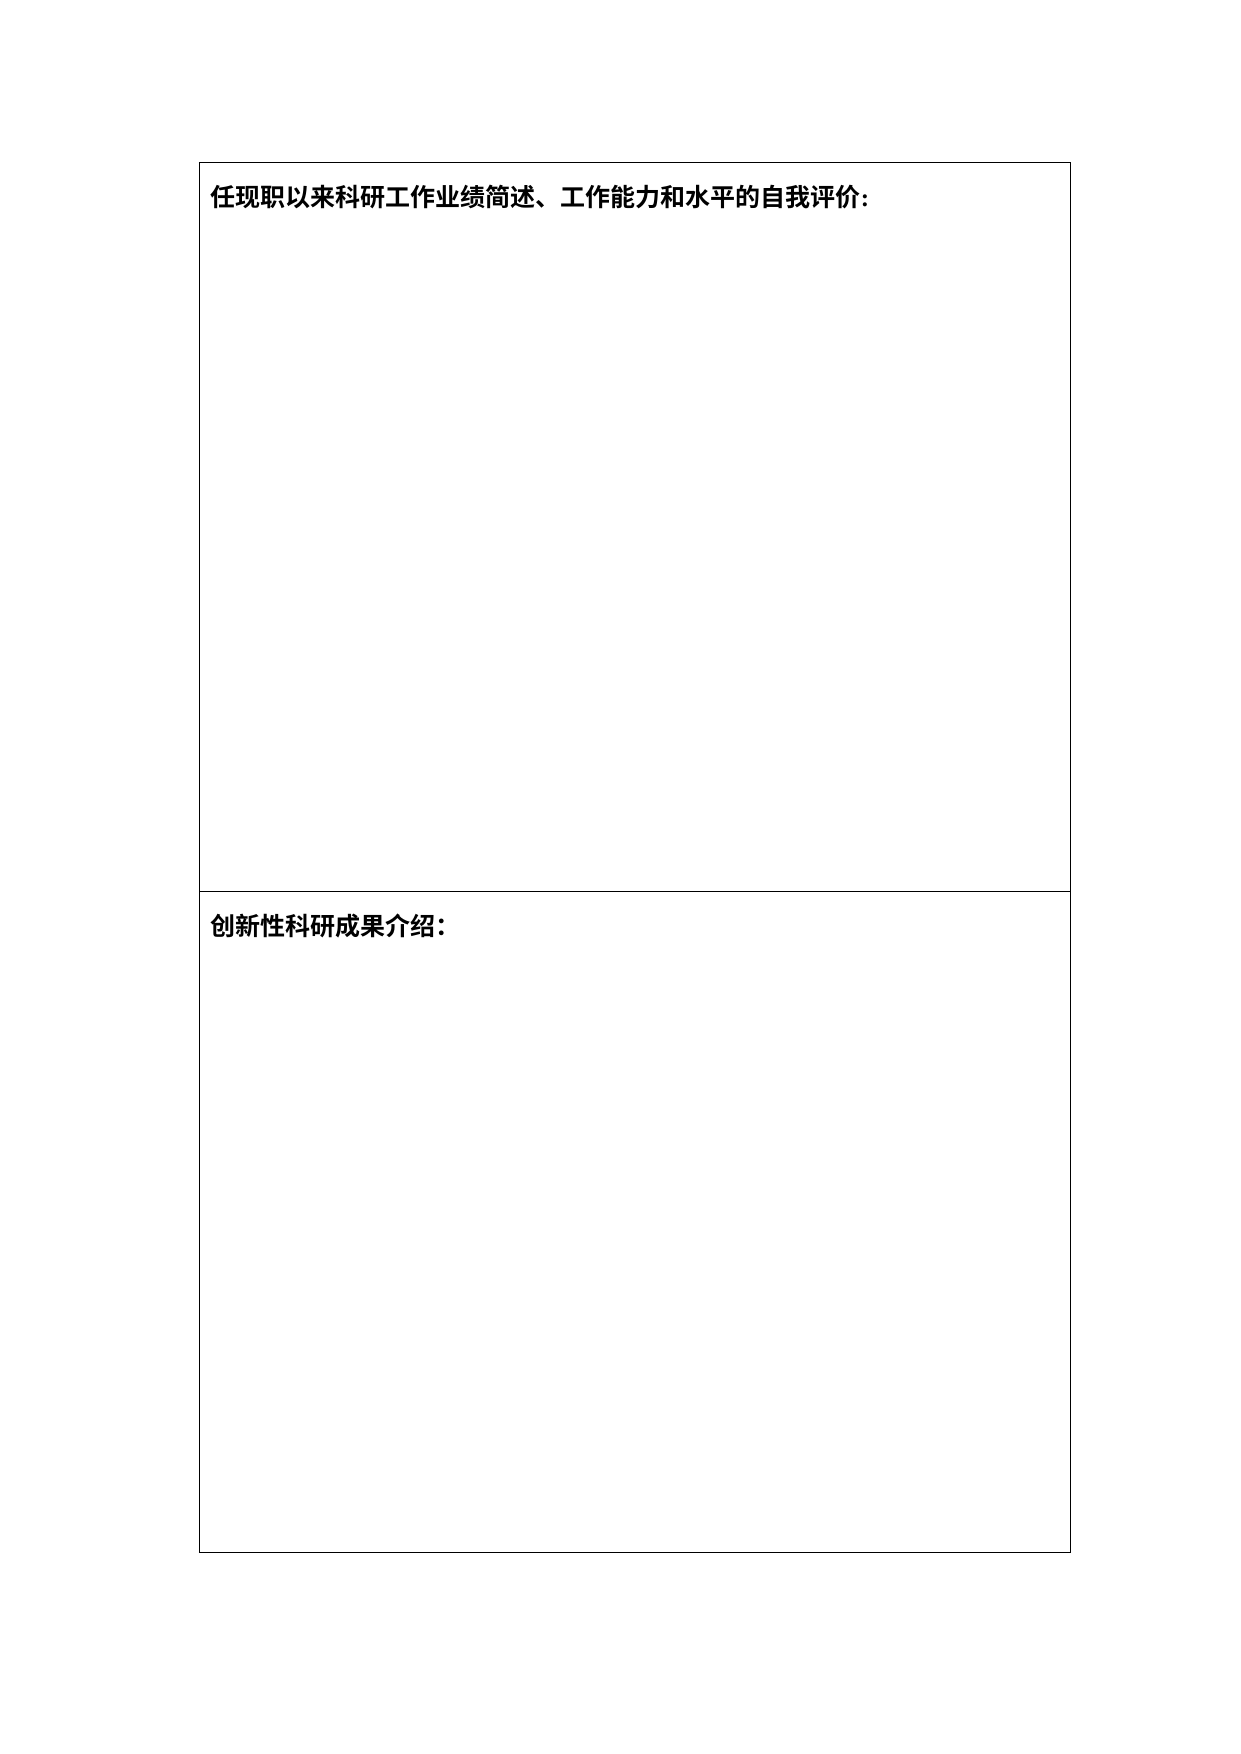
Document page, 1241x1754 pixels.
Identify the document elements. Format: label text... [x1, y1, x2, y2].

table_cell 任现职以来科研工作业绩简述、工作能力和水平的自我评价: [200, 163, 1070, 891]
table_cell 创新性科研成果介绍： [200, 892, 1070, 1552]
